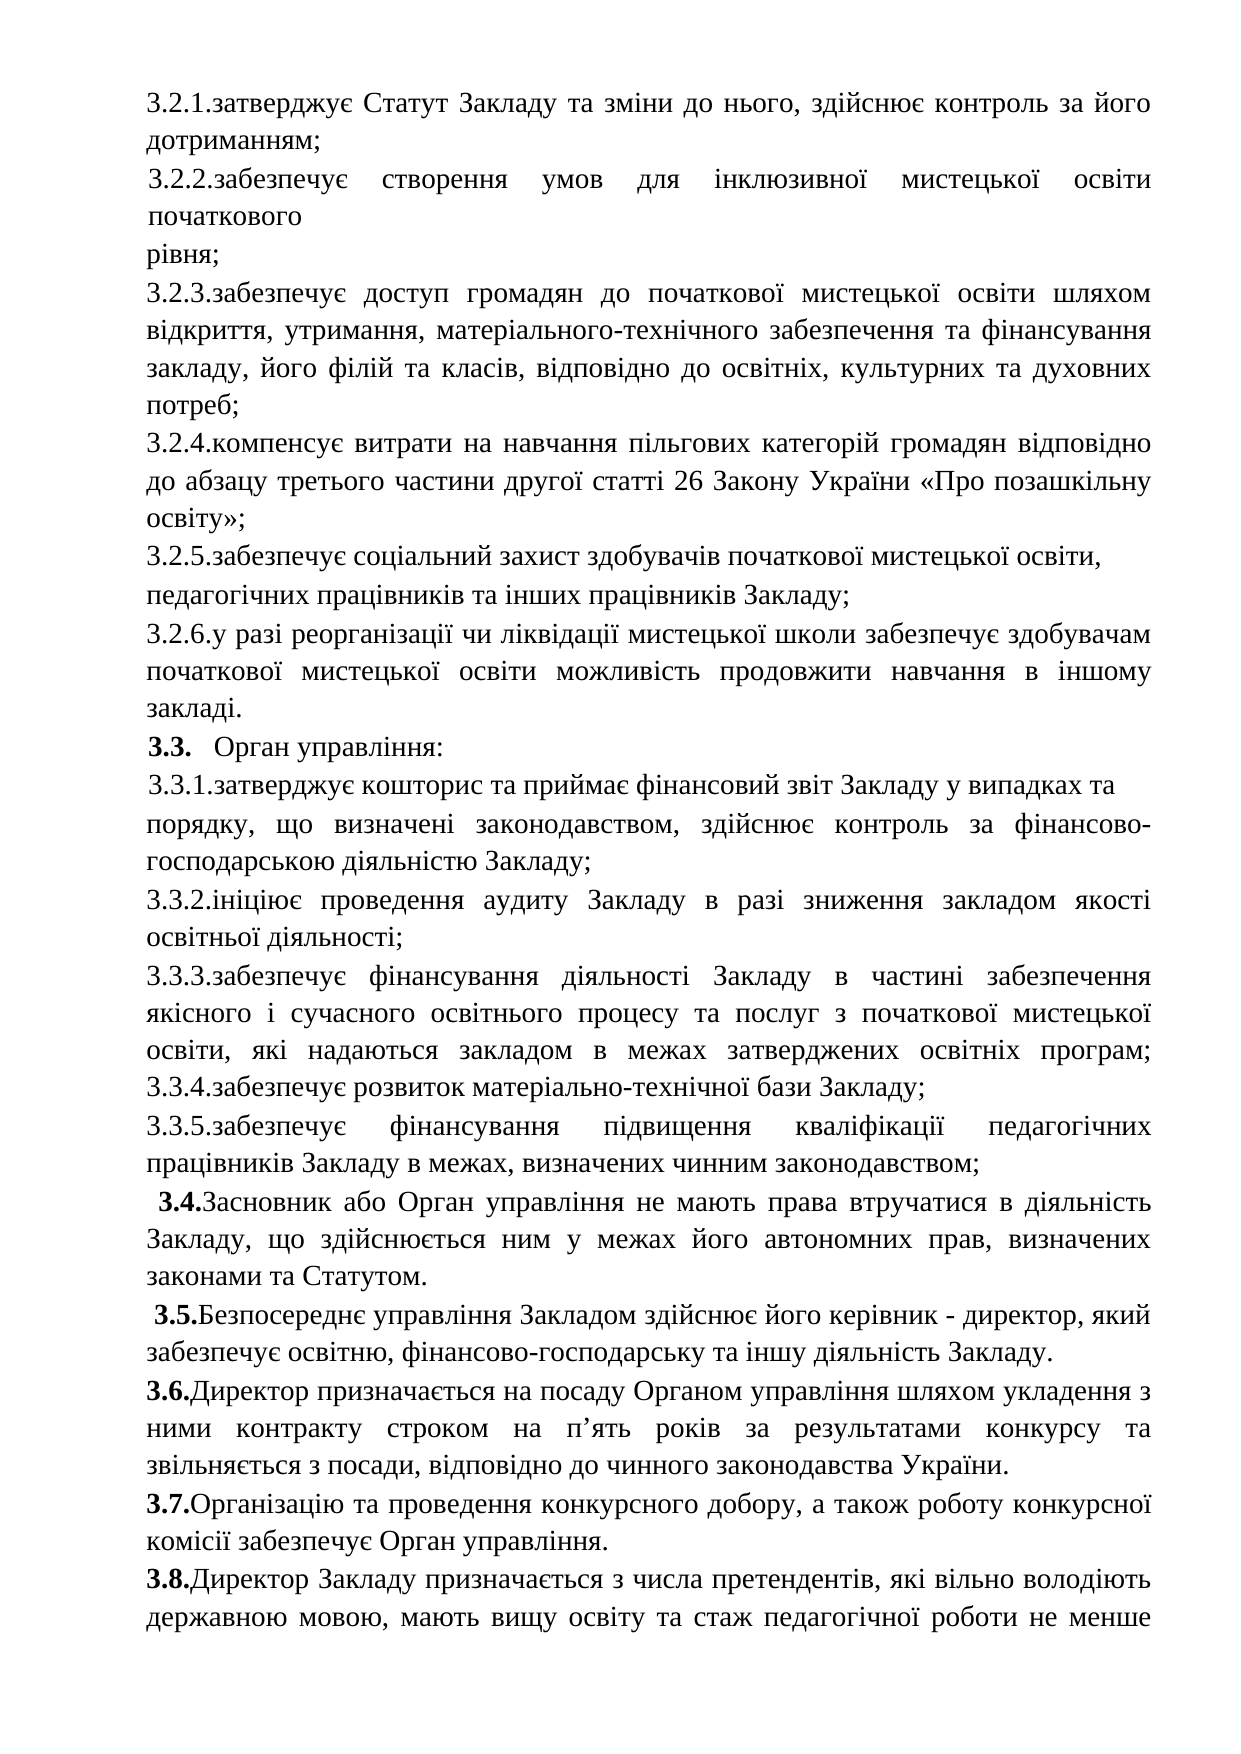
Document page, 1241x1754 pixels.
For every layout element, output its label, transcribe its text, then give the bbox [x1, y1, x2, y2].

text 3.2.6.у разі реорганізації чи ліквідації мистецької школи забезпечує здобувачам початкової мистецької освіти можливість продовжити навчання в іншому закладі. [146, 616, 1152, 724]
text 3.2.3.забезпечує доступ громадян до початкової мистецької освіти шляхом відкриття, утримання, матеріального-технічного забезпечення та фінансування закладу, його філій та класів, відповідно до освітніх, культурних та духовних потреб; [146, 275, 1152, 420]
text 3.6.Директор призначається на посаду Органом управління шляхом укладення з ними контракту строком на п’ять років за результатами конкурсу та звільняється з посади, відповідно до чинного законодавства України. [146, 1373, 1152, 1481]
text 3.3.1.затверджує кошторис та приймає фінансовий звіт Закладу у випадках та [148, 767, 1152, 801]
text 3.2.4.компенсує витрати на навчання пільгових категорій громадян відповідно до абзацу третього частини другої статті 26 Закону України «Про позашкільну освіту»; [146, 426, 1152, 533]
text 3.2.1.затверджує Статут Закладу та зміни до нього, здійснює контроль за його дотриманням; [146, 85, 1152, 156]
text 3.7.Організацію та проведення конкурсного добору, а також роботу конкурсної комісії забезпечує Орган управління. [146, 1486, 1152, 1556]
text рівня; [146, 237, 1152, 270]
text 3.2.5.забезпечує соціальний захист здобувачів початкової мистецької освіти, [146, 538, 1152, 572]
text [146, 1562, 1152, 1632]
text педагогічних працівників та інших працівників Закладу; [146, 577, 1152, 611]
text 3.3.2.ініціює проведення аудиту Закладу в разі зниження закладом якості освітньої діяльності; [146, 882, 1152, 953]
text 3.3.3.забезпечує фінансування діяльності Закладу в частині забезпечення якісного і сучасного освітнього процесу та послуг з початкової мистецької освіти, які надаються закладом в межах затверджених освітніх програм; 3.3.4.забезпечує розвиток матеріально-технічної бази Закладу; [146, 958, 1152, 1103]
text 3.5.Безпосереднє управління Закладом здійснює його керівник - директор, який забезпечує освітню, фінансово-господарську та іншу діяльність Закладу. [146, 1297, 1152, 1368]
text 3.3.5.забезпечує фінансування підвищення кваліфікації педагогічних працівників Закладу в межах, визначених чинним законодавством; [146, 1108, 1152, 1179]
text порядку, що визначені законодавством, здійснює контроль за фінансово-господарською діяльністю Закладу; [146, 806, 1152, 877]
text 3.4.Засновник або Орган управління не мають права втручатися в діяльність Закладу, що здійснюється ним у межах його автономних прав, визначених законами та Статутом. [146, 1184, 1152, 1292]
text 3.2.2.забезпечує створення умов для інклюзивної мистецької освіти початкового [148, 161, 1152, 232]
text 3.3. Орган управління: [148, 729, 1152, 762]
